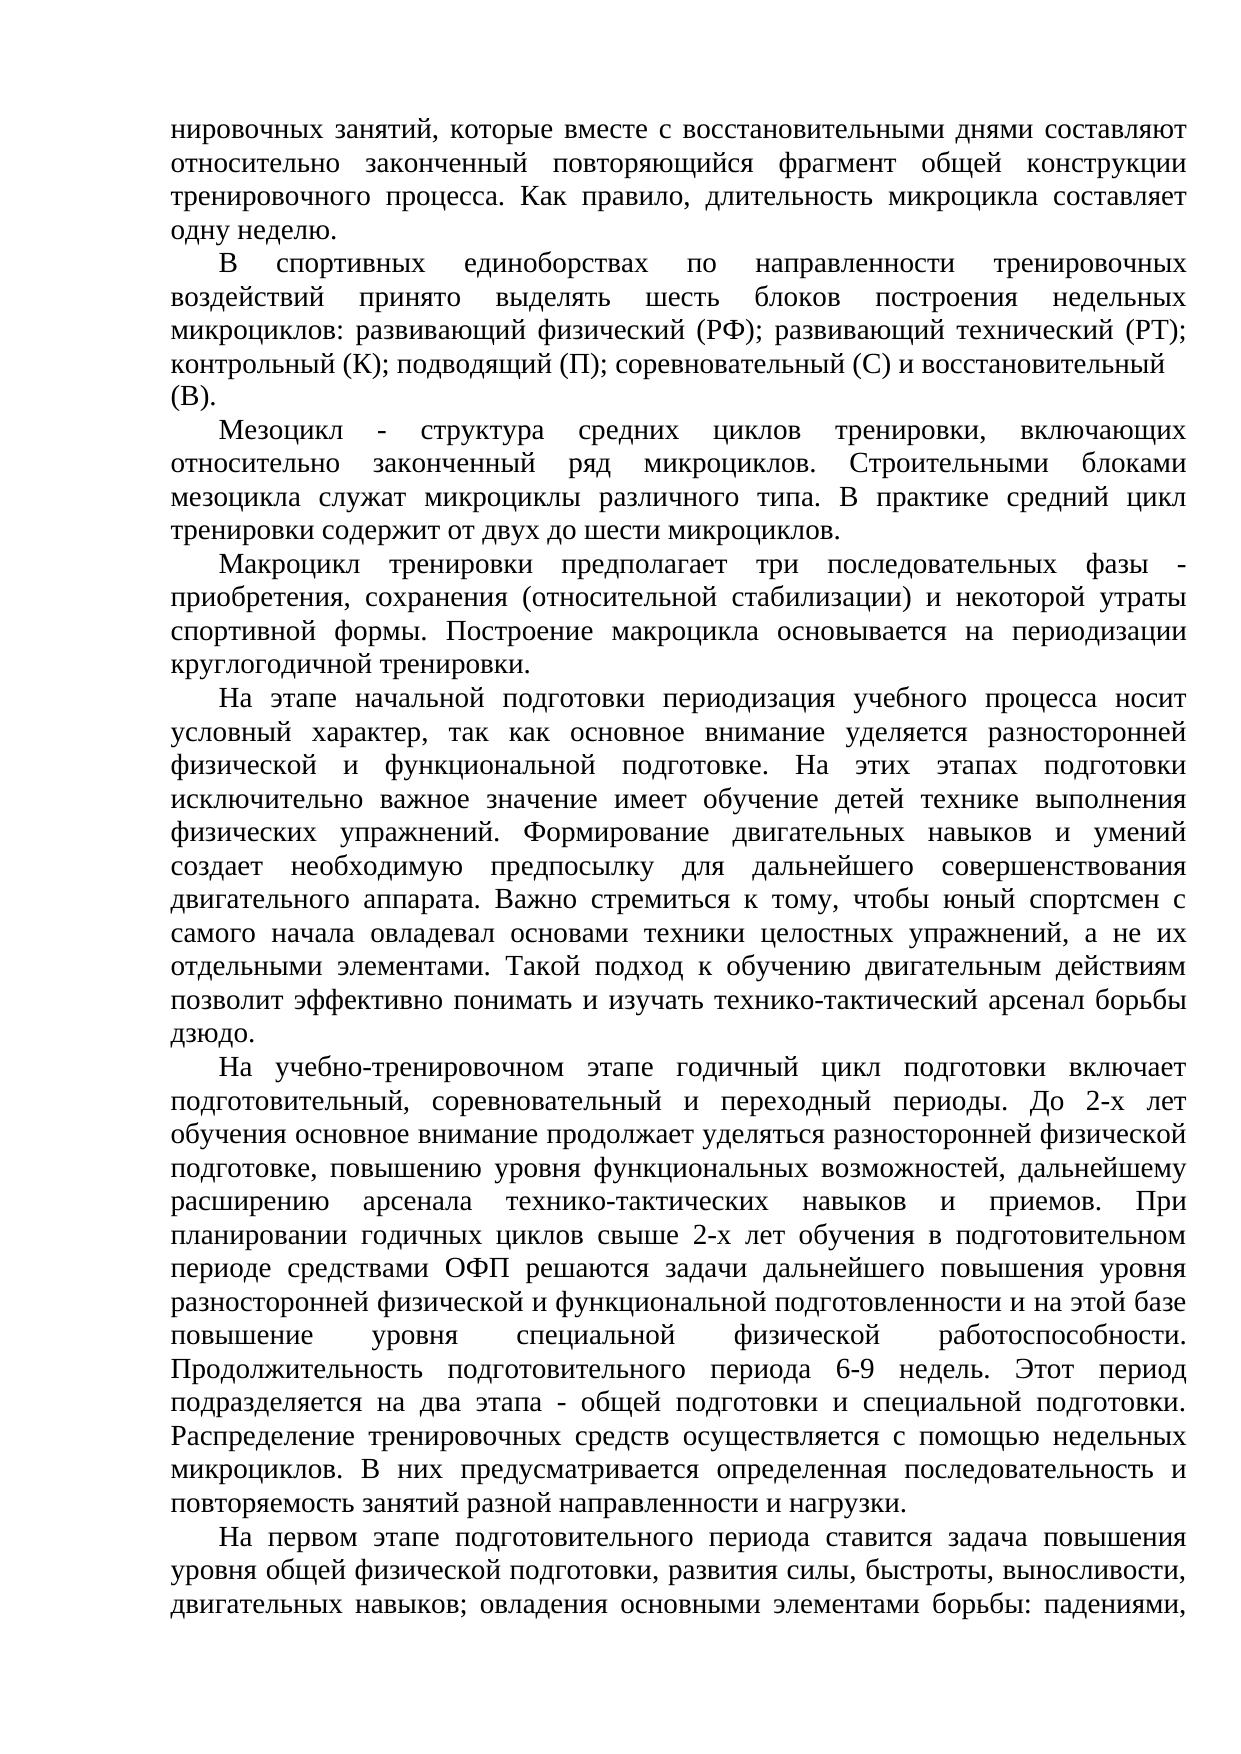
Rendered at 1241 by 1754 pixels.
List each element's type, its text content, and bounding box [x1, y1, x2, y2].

text Мезоцикл - структура средних циклов тренировки, включающих относительно законченный ряд микроциклов. Строительными блоками мезоцикла служат микроциклы различного типа. В практике средний цикл тренировки содержит от двух до шести микроциклов. [170, 412, 1187, 546]
text Макроцикл тренировки предполагает три последовательных фазы - приобретения, сохранения (относительной стабилизации) и некоторой утраты спортивной формы. Построение макроцикла основывается на периодизации круглогодичной тренировки. [170, 546, 1187, 681]
text На этапе начальной подготовки периодизация учебного процесса носит условный характер, так как основное внимание уделяется разносторонней физической и функциональной подготовке. На этих этапах подготовки исключительно важное значение имеет обучение детей технике выполнения физических упражнений. Формирование двигательных навыков и умений создает необходимую предпосылку для дальнейшего совершенствования двигательного аппарата. Важно стремиться к тому, чтобы юный спортсмен с самого начала овладевал основами техники целостных упражнений, а не их отдельными элементами. Такой подход к обучению двигательным действиям позволит эффективно понимать и изучать технико-тактический арсенал борьбы дзюдо. [170, 681, 1187, 1049]
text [170, 1519, 1187, 1620]
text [170, 112, 1187, 246]
text В спортивных единоборствах по направленности тренировочных воздействий принято выделять шесть блоков построения недельных микроциклов: развивающий физический (РФ); развивающий технический (РТ); контрольный (К); подводящий (П); соревновательный (С) и восстановительный [170, 246, 1187, 380]
subtitle (В). [170, 380, 1187, 412]
text На учебно-тренировочном этапе годичный цикл подготовки включает подготовительный, соревновательный и переходный периоды. До 2-х лет обучения основное внимание продолжает уделяться разносторонней физической подготовке, повышению уровня функциональных возможностей, дальнейшему расширению арсенала технико-тактических навыков и приемов. При планировании годичных циклов свыше 2-х лет обучения в подготовительном периоде средствами ОФП решаются задачи дальнейшего повышения уровня разносторонней физической и функциональной подготовленности и на этой базе повышение уровня специальной физической работоспособности. Продолжительность подготовительного периода 6-9 недель. Этот период подразделяется на два этапа - общей подготовки и специальной подготовки. Распределение тренировочных средств осуществляется с помощью недельных микроциклов. В них предусматривается определенная последовательность и повторяемость занятий разной направленности и нагрузки. [170, 1049, 1187, 1519]
